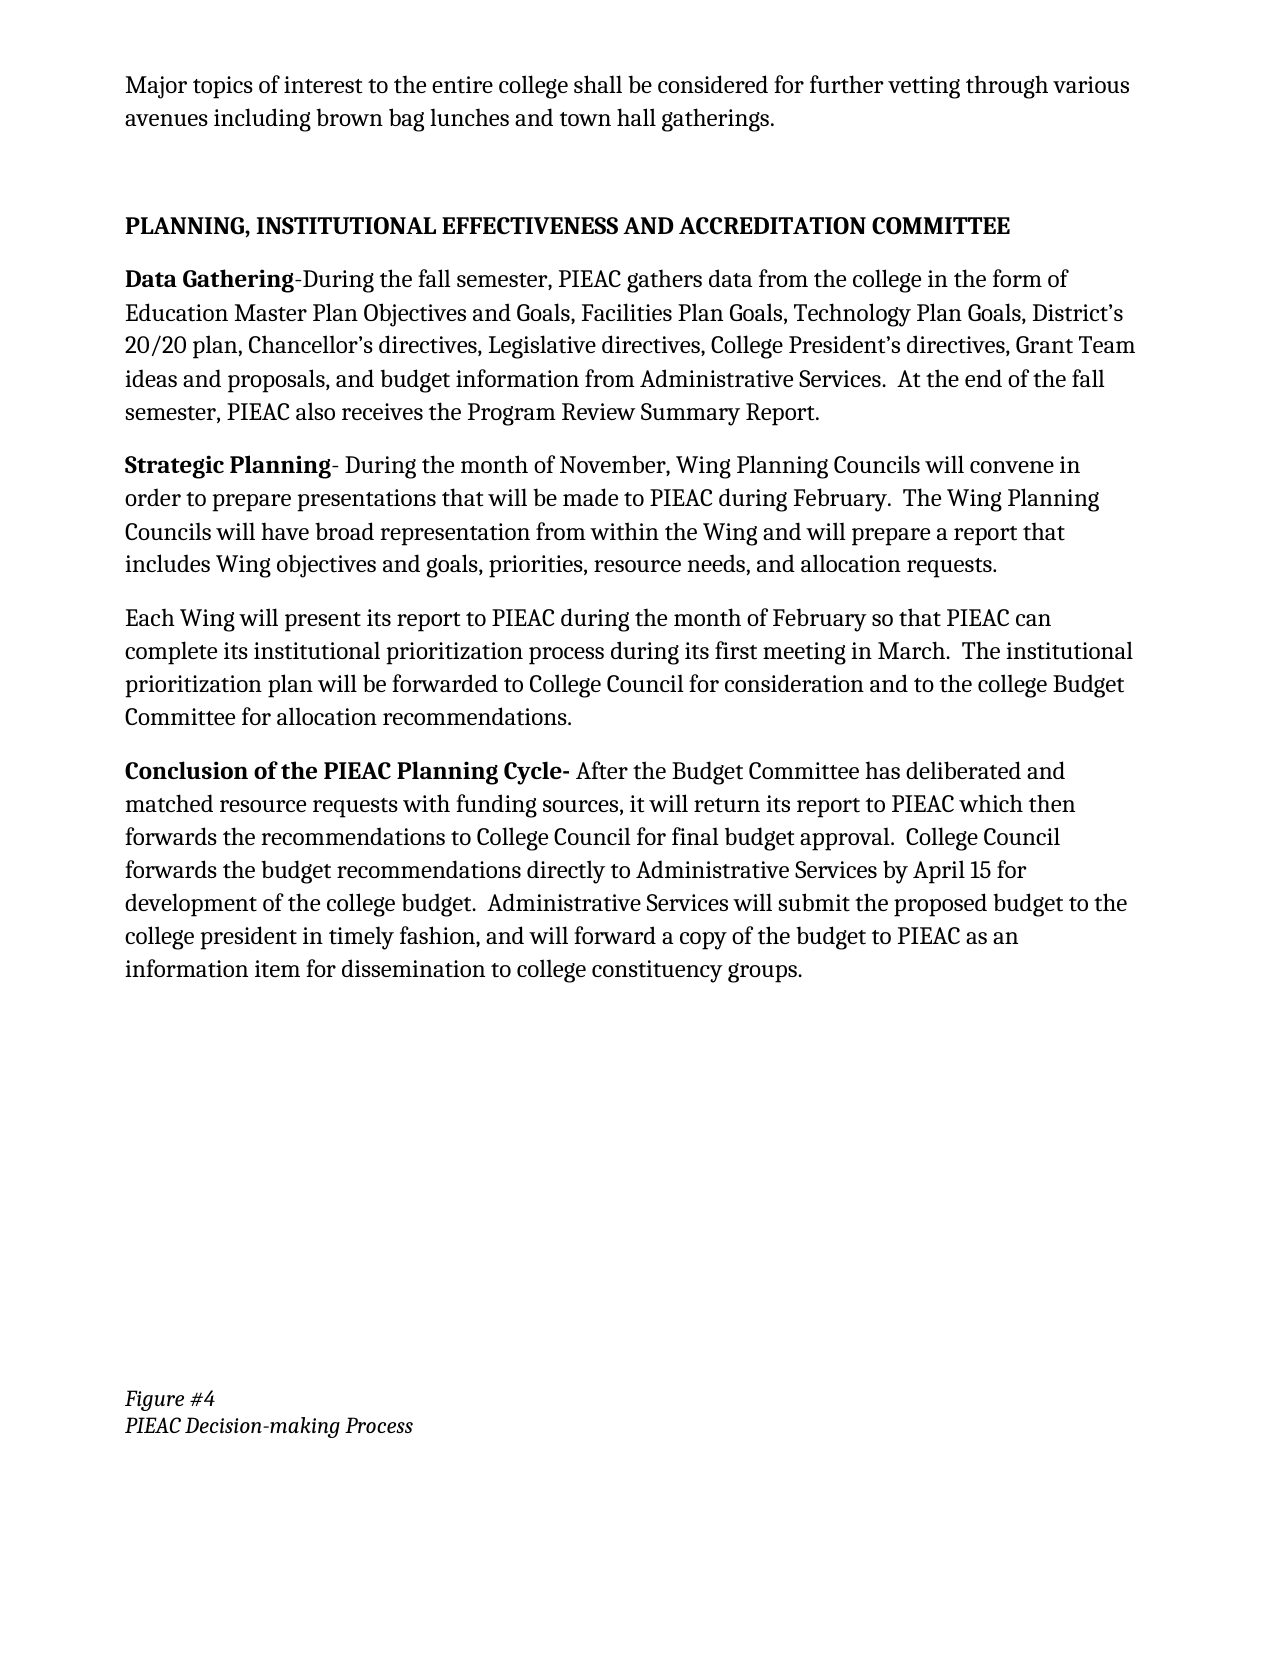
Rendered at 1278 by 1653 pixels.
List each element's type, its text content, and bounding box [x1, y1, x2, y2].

text Data Gathering-During the fall semester, PIEAC gathers data from the college in the form of Education Master Plan Objectives and Goals, Facilities Plan Goals, Technology Plan Goals, District’s 20/20 plan, Chancellor’s directives, Legislative directives, College President’s directives, Grant Team ideas and proposals, and budget information from Administrative Services. At the end of the fall semester, PIEAC also receives the Program Review Summary Report. [125, 265, 1137, 426]
text PIEAC Decision-making Process [125, 1412, 1137, 1439]
text Figure #4 [125, 1386, 1137, 1412]
text PLANNING, INSTITUTIONAL EFFECTIVENESS AND ACCREDITATION COMMITTEE [125, 212, 1137, 240]
text Conclusion of the PIEAC Planning Cycle- After the Budget Committee has deliberated and matched resource requests with funding sources, it will return its report to PIEAC which then forwards the recommendations to College Council for final budget approval. College Council forwards the budget recommendations directly to Administrative Services by April 15 for development of the college budget. Administrative Services will submit the proposed budget to the college president in timely fashion, and will forward a copy of the budget to PIEAC as an information item for dissemination to college constituency groups. [125, 757, 1137, 984]
text Each Wing will present its report to PIEAC during the month of February so that PIEAC can complete its institutional prioritization process during its first meeting in March. The institutional prioritization plan will be forwarded to College Council for consideration and to the college Budget Committee for allocation recommendations. [125, 604, 1137, 732]
text Major topics of interest to the entire college shall be considered for further vetting through various avenues including brown bag lunches and town hall gatherings. [125, 71, 1137, 133]
text Strategic Planning- During the month of November, Wing Planning Councils will convene in order to prepare presentations that will be made to PIEAC during February. The Wing Planning Councils will have broad representation from within the Wing and will prepare a report that includes Wing objectives and goals, priorities, resource needs, and allocation requests. [125, 451, 1137, 579]
